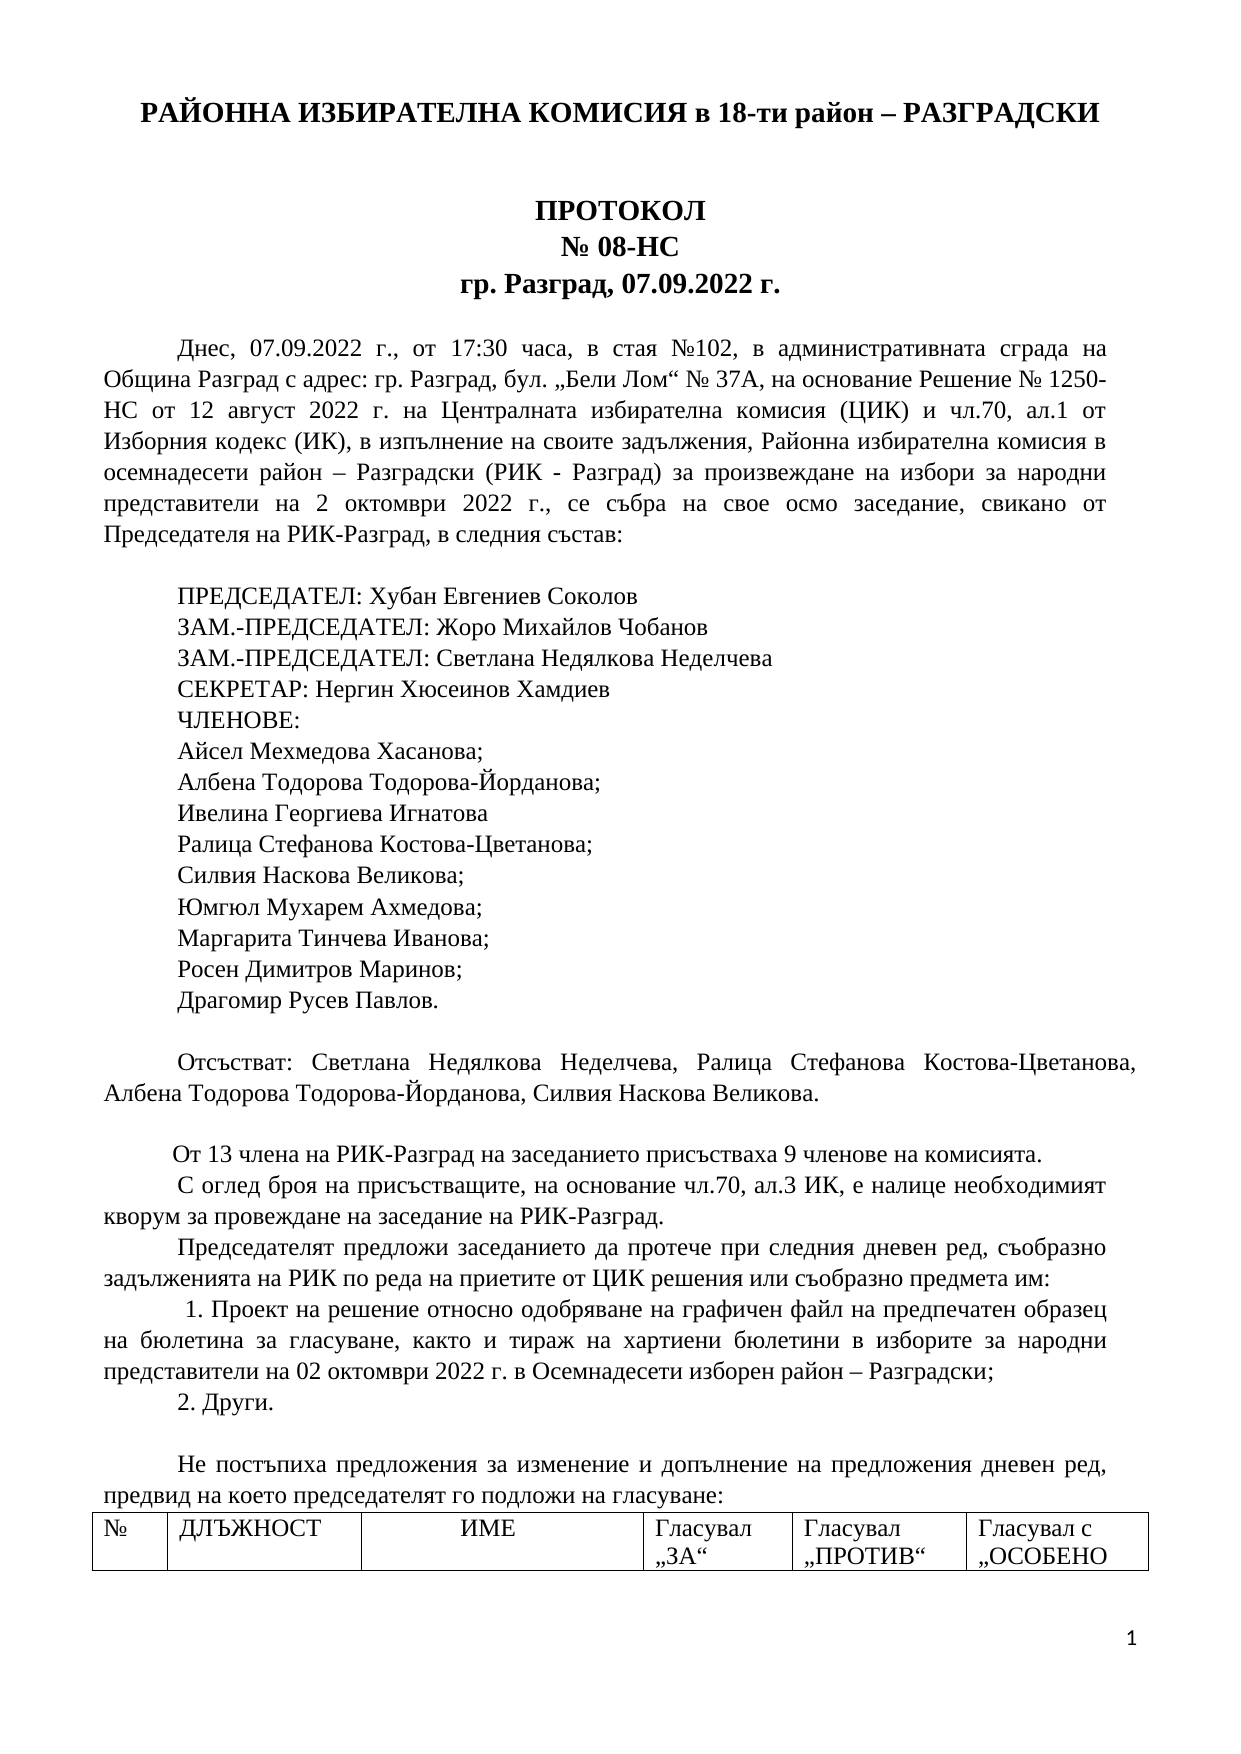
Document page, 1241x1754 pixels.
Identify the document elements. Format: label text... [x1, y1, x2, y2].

text 2. Други. [103, 1387, 1108, 1416]
text Ралица Стефанова Костова-Цветанова; [103, 829, 1137, 858]
text Драгомир Русев Павлов. [103, 985, 1137, 1013]
table_header Гласувал „ЗА“ [644, 1513, 792, 1570]
text Маргарита Тинчева Иванова; [103, 923, 1137, 951]
text Отсъстват: Светлана Недялкова Неделчева, Ралица Стефанова Костова-Цветанова, Албена Тодорова Тодорова-Йорданова, Силвия Наскова Великова. [103, 1047, 1137, 1107]
text Не постъпиха предложения за изменение и допълнение на предложения дневен ред, предвид на което председателят го подложи на гласуване: [103, 1449, 1108, 1509]
table_header № [93, 1513, 167, 1570]
text 1. Проект на решение относно одобряване на графичен файл на предпечатен образец на бюлетина за гласуване, както и тираж на хартиени бюлетини в изборите за народни представители на 02 октомври 2022 г. в Осемнадесети изборен район – Разградски; [103, 1294, 1108, 1385]
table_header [967, 1513, 1148, 1570]
text СЕКРЕТАР: Нергин Хюсеинов Хамдиев [103, 674, 1137, 703]
text С оглед броя на присъстващите, на основание чл.70, ал.3 ИК, е налице необходимият кворум за провеждане на заседание на РИК-Разград. [103, 1170, 1108, 1230]
text гр. Разград, 07.09.2022 г. [103, 266, 1137, 299]
table_header ДЛЪЖНОСТ [168, 1513, 361, 1570]
text ЗАМ.-ПРЕДСЕДАТЕЛ: Светлана Недялкова Неделчева [103, 643, 1137, 672]
text РАЙОННА ИЗБИРАТЕЛНА КОМИСИЯ в 18-ти район – РАЗГРАДСКИ [103, 95, 1137, 129]
text Днес, 07.09.2022 г., от 17:30 часа, в стая №102, в административната сграда на Община Разград с адрес: гр. Разград, бул. „Бели Лом“ № 37А, на основание Решение № 1250-НС от 12 август 2022 г. на Централната избирателна комисия (ЦИК) и чл.70, ал.1 от Изборния кодекс (ИК), в изпълнение на своите задължения, Районна избирателна комисия в осемнадесети район – Разградски (РИК - Разград) за произвеждане на избори за народни представители на 2 октомври 2022 г., се събра на свое осмо заседание, свикано от Председателя на РИК-Разград, в следния състав: [103, 333, 1108, 548]
text № 08-НС [103, 229, 1137, 263]
text Айсел Мехмедова Хасанова; [103, 736, 1137, 765]
table_header Гласувал „ПРОТИВ“ [793, 1513, 966, 1570]
text От 13 члена на РИК-Разград на заседанието присъстваха 9 членове на комисията. [103, 1139, 1108, 1168]
text ЧЛЕНОВЕ: [103, 705, 1137, 734]
text ПРЕДСЕДАТЕЛ: Хубан Евгениев Соколов [103, 581, 1137, 610]
text Росен Димитров Маринов; [103, 954, 1137, 982]
text Силвия Наскова Великова; [103, 861, 1137, 889]
text ЗАМ.-ПРЕДСЕДАТЕЛ: Жоро Михайлов Чобанов [103, 612, 1137, 641]
text Ивелина Георгиева Игнатова [103, 798, 1137, 827]
text ПРОТОКОЛ [103, 193, 1137, 227]
table_header ИМЕ [362, 1513, 643, 1570]
text Албена Тодорова Тодорова-Йорданова; [103, 767, 1137, 796]
text Председателят предложи заседанието да протече при следния дневен ред, съобразно задълженията на РИК по реда на приетите от ЦИК решения или съобразно предмета им: [103, 1232, 1108, 1292]
text Юмгюл Мухарем Ахмедова; [103, 892, 1137, 920]
